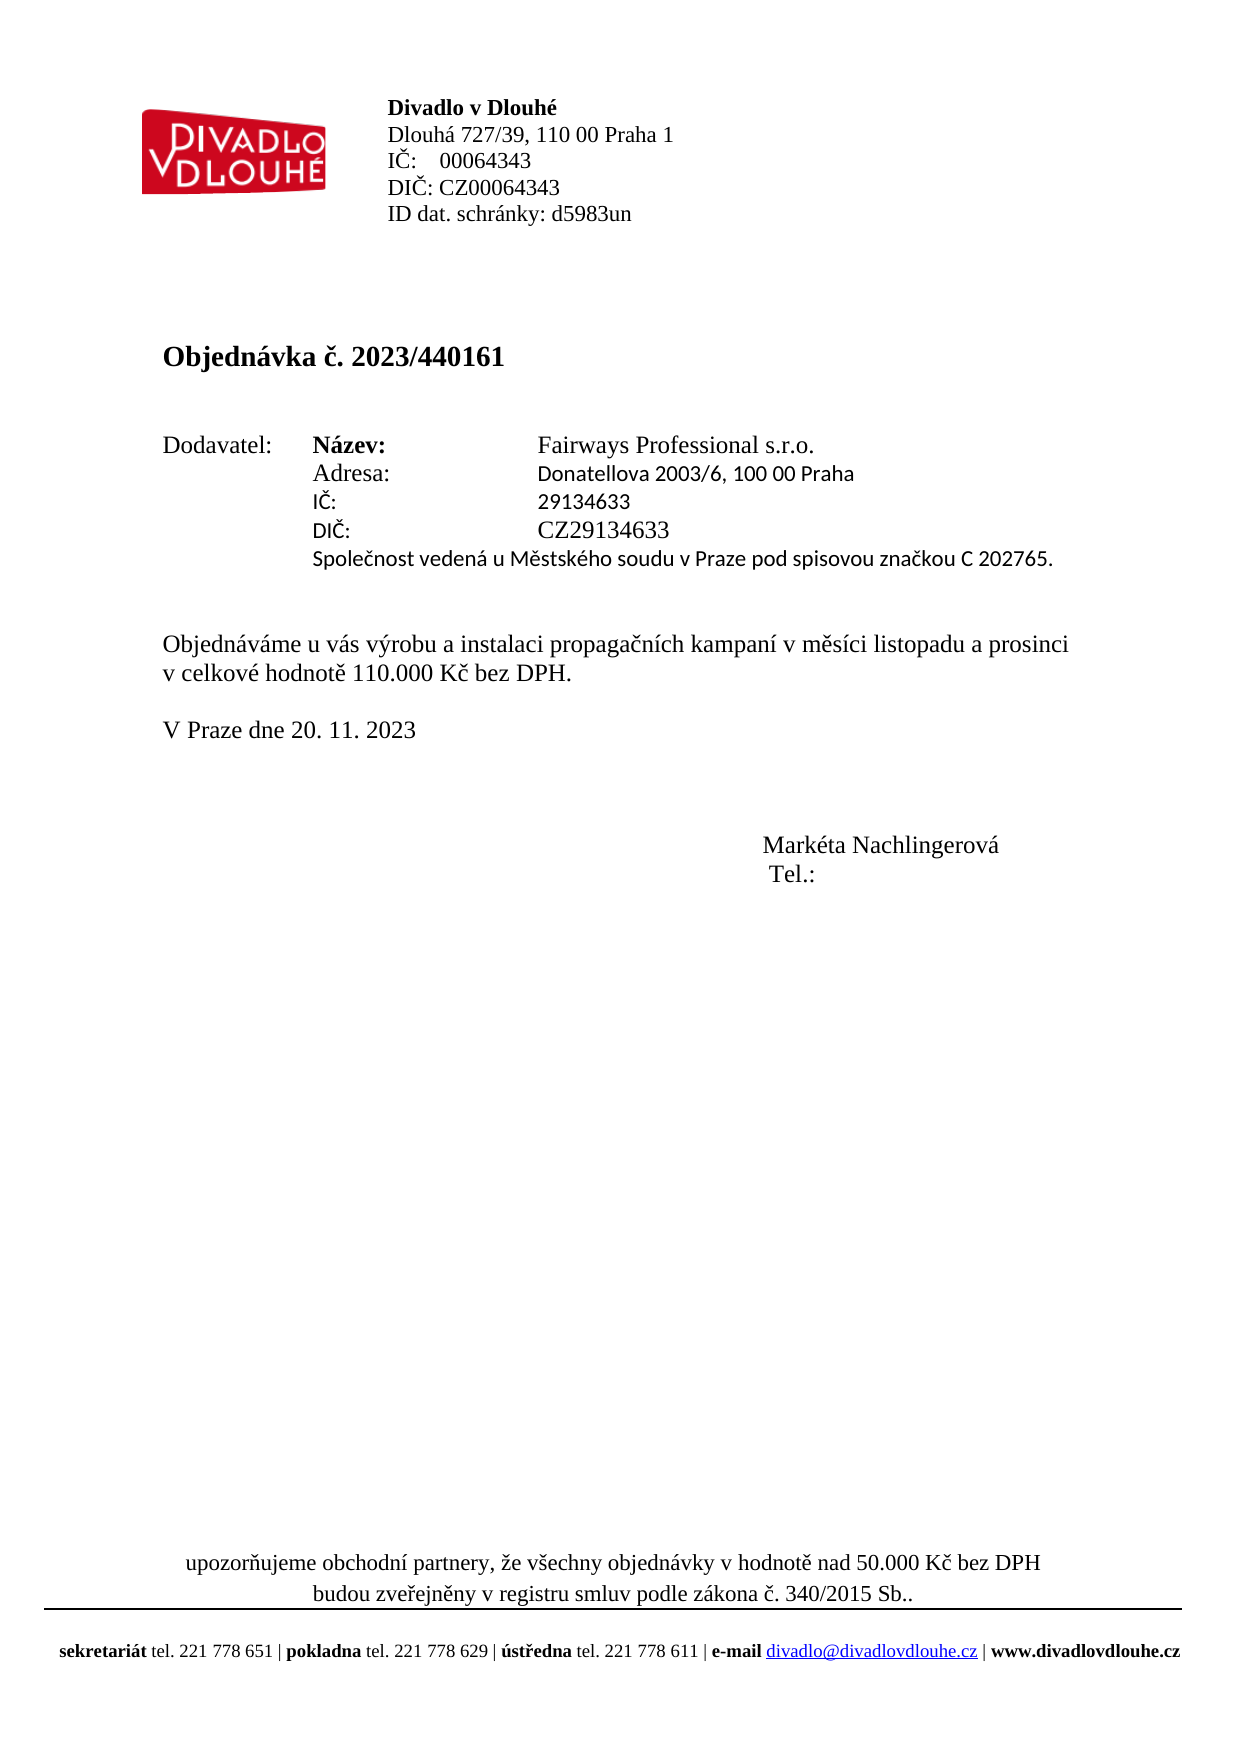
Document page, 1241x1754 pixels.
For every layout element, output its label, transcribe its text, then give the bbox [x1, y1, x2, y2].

text Objednáváme u vás výrobu a instalaci propagačních kampaní v měsíci listopadu a prosinci v celkové hodnotě 110.000 Kč bez DPH. [162, 629, 1138, 687]
text IČ: 29134633 [237, 487, 1138, 516]
text Společnost vedená u Městského soudu v Praze pod spisovou značkou C 202765. [237, 544, 1138, 573]
text Tel.: [687, 859, 1138, 888]
text Dodavatel: Název: Fairways Professional s.r.o. [162, 430, 1138, 458]
text Adresa: Donatellova 2003/6, 100 00 Praha [162, 458, 1138, 487]
text DIČ: CZ29134633 [237, 516, 1138, 544]
text V Praze dne 20. 11. 2023 [162, 716, 1138, 744]
text Markéta Nachlingerová [162, 831, 1138, 859]
text Objednávka č. 2023/440161 [162, 339, 1138, 372]
